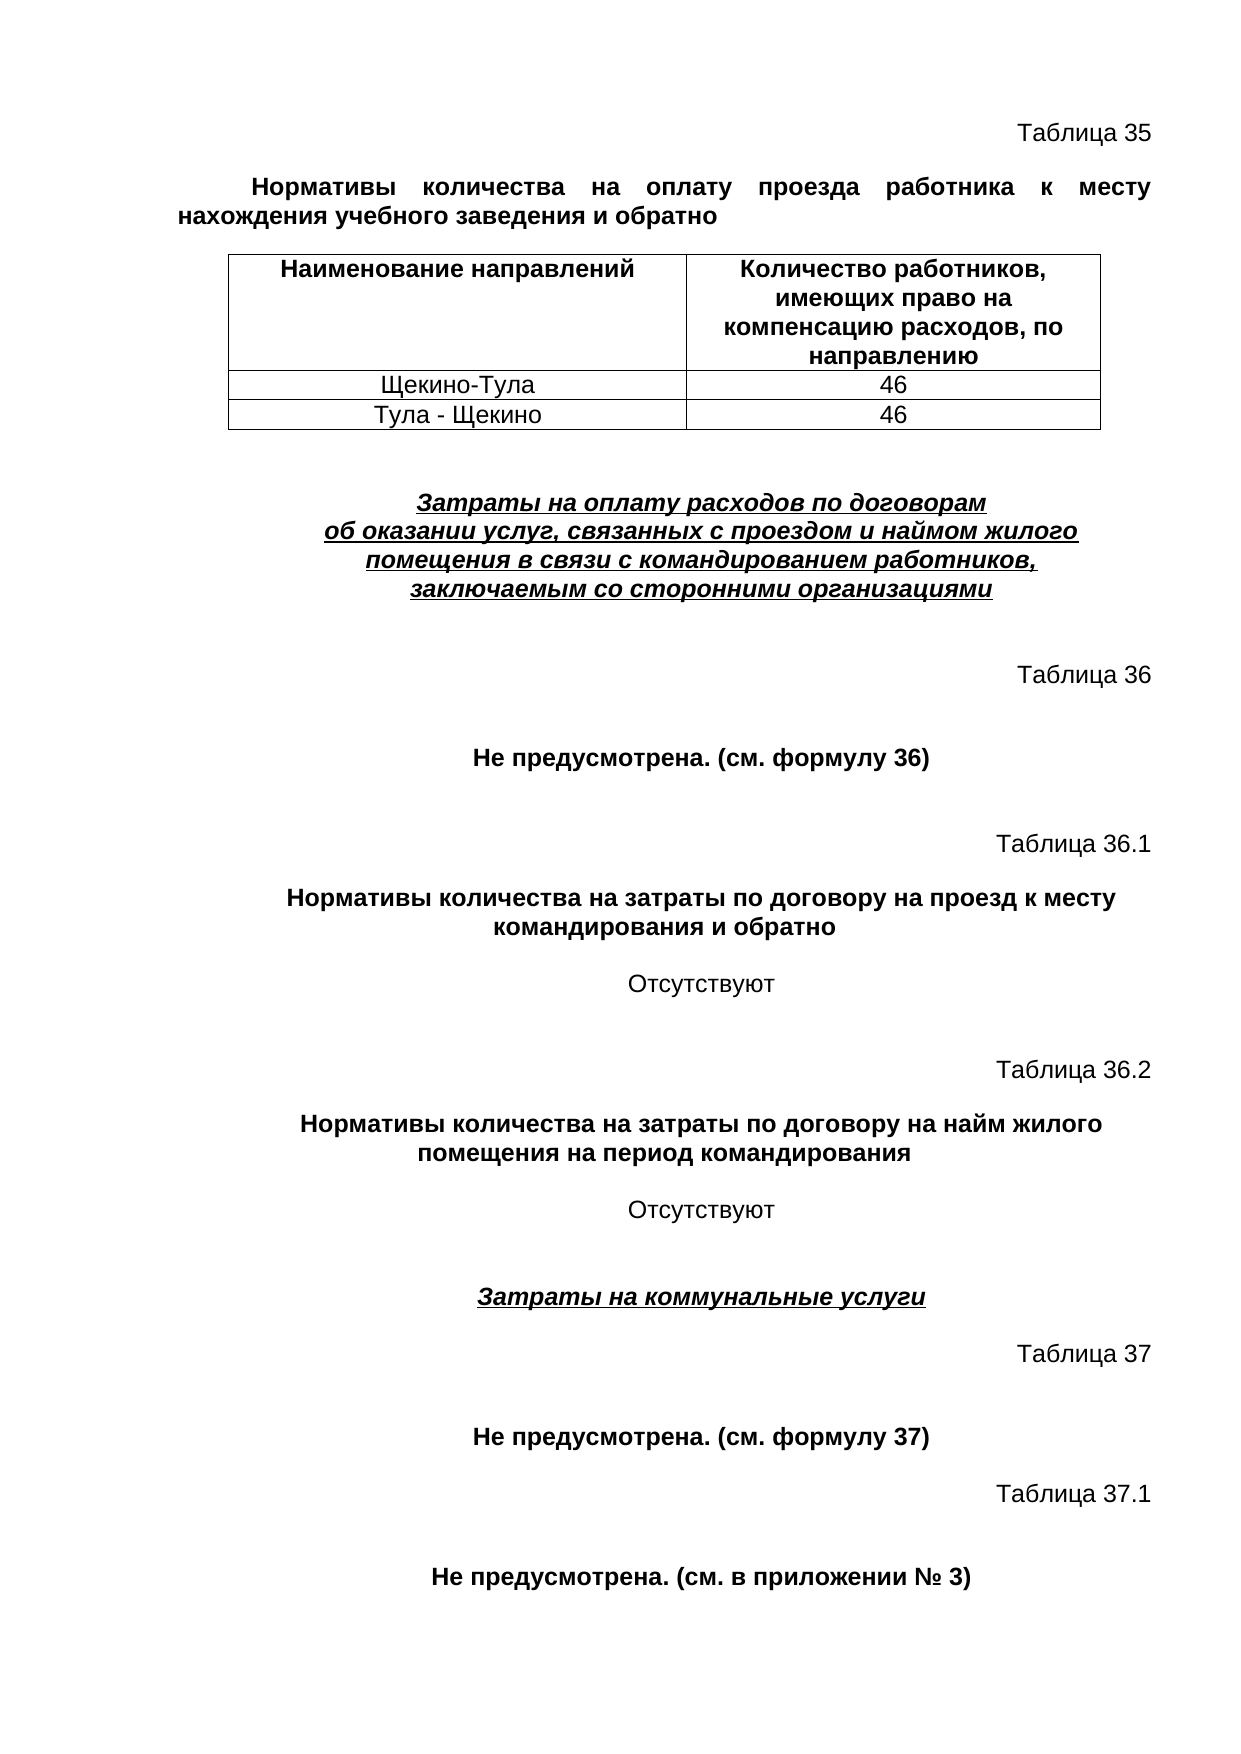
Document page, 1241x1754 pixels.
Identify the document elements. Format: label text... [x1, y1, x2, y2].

text Таблица 36 [177, 660, 1152, 689]
text Затраты на оплату расходов по договорам [177, 488, 1152, 516]
text Затраты на коммунальные услуги [177, 1282, 1152, 1310]
text Отсутствуют [177, 969, 1152, 998]
text Отсутствуют [177, 1195, 1152, 1224]
table_cell Тула - Щекино [229, 400, 686, 429]
table_cell 46 [687, 400, 1100, 429]
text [177, 1562, 1152, 1591]
table_cell Щекино-Тула [229, 371, 686, 399]
text Таблица 36.1 [177, 829, 1152, 858]
text Не предусмотрена. (см. формулу 37) [177, 1422, 1152, 1451]
text Не предусмотрена. (см. формулу 36) [177, 743, 1152, 771]
text об оказании услуг, связанных с проездом и наймом жилого [177, 516, 1152, 545]
table_header Количество работников, имеющих право на компенсацию расходов, по направлению [687, 255, 1100, 369]
text Таблица 37.1 [177, 1479, 1152, 1508]
table_header Наименование направлений [229, 255, 686, 369]
table_cell 46 [687, 371, 1100, 399]
text Таблица 37 [177, 1339, 1152, 1368]
text помещения в связи с командированием работников, [177, 545, 1152, 574]
text Таблица 36.2 [177, 1055, 1152, 1084]
text заключаемым со сторонними организациями [177, 574, 1152, 603]
text Нормативы количества на затраты по договору на найм жилого помещения на период командирования [177, 1109, 1152, 1167]
text Нормативы количества на затраты по договору на проезд к месту командирования и обратно [177, 883, 1152, 940]
text Таблица 35 [177, 118, 1152, 147]
text Нормативы количества на оплату проезда работника к месту нахождения учебного заведения и обратно [177, 172, 1152, 229]
